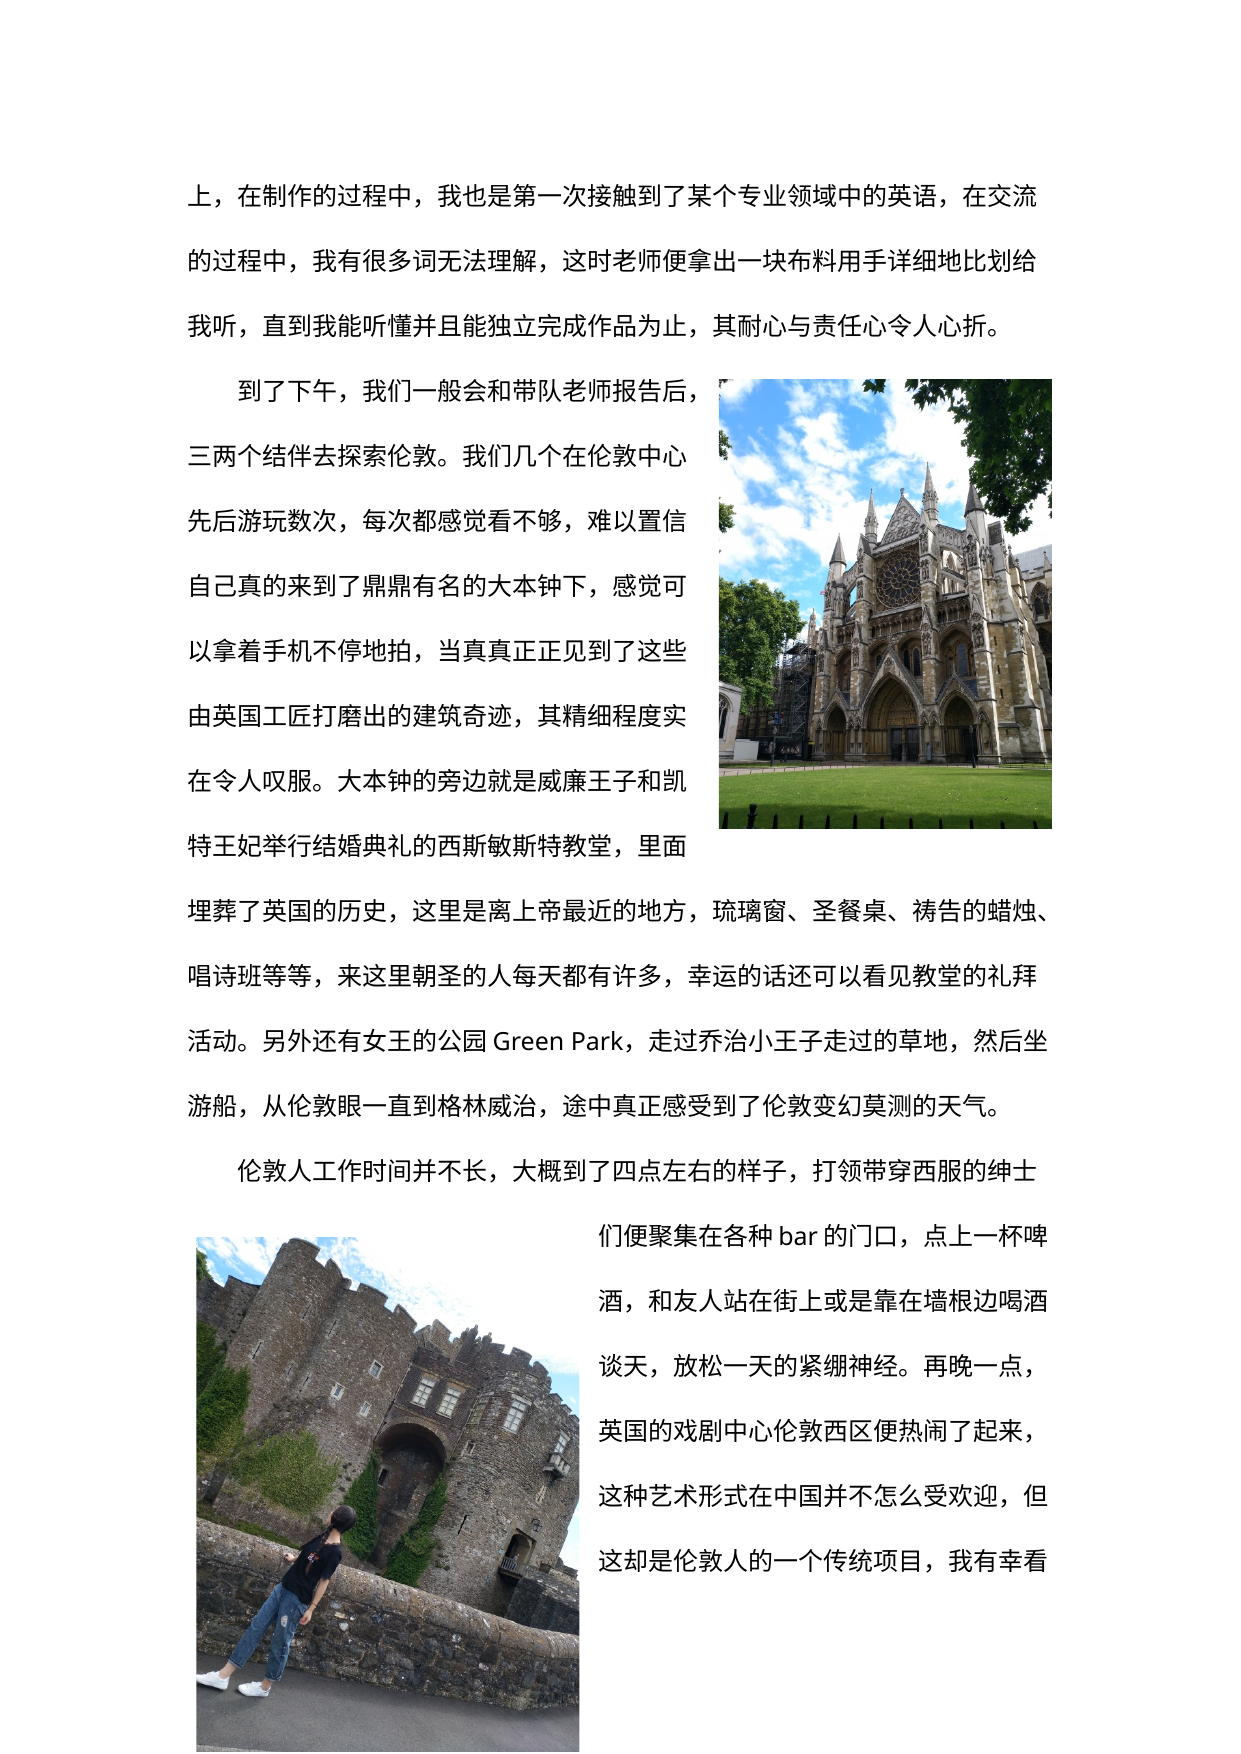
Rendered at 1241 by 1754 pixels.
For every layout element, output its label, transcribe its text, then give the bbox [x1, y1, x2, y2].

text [187, 162, 1053, 357]
picture [717, 379, 1052, 826]
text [187, 1137, 1053, 1592]
text 到了下午，我们一般会和带队老师报告后，三两个结伴去探索伦敦。我们几个在伦敦中心先后游玩数次，每次都感觉看不够，难以置信自己真的来到了鼎鼎有名的大本钟下，感觉可以拿着手机不停地拍，当真真正正见到了这些由英国工匠打磨出的建筑奇迹，其精细程度实在令人叹服。大本钟的旁边就是威廉王子和凯特王妃举行结婚典礼的西斯敏斯特教堂，里面埋葬了英国的历史，这里是离上帝最近的地方，琉璃窗、圣餐桌、祷告的蜡烛、唱诗班等等，来这里朝圣的人每天都有许多，幸运的话还可以看见教堂的礼拜活动。另外还有女王的公园Green Park，走过乔治小王子走过的草地，然后坐游船，从伦敦眼一直到格林威治，途中真正感受到了伦敦变幻莫测的天气。 [187, 357, 1053, 1137]
picture [195, 1237, 580, 1749]
